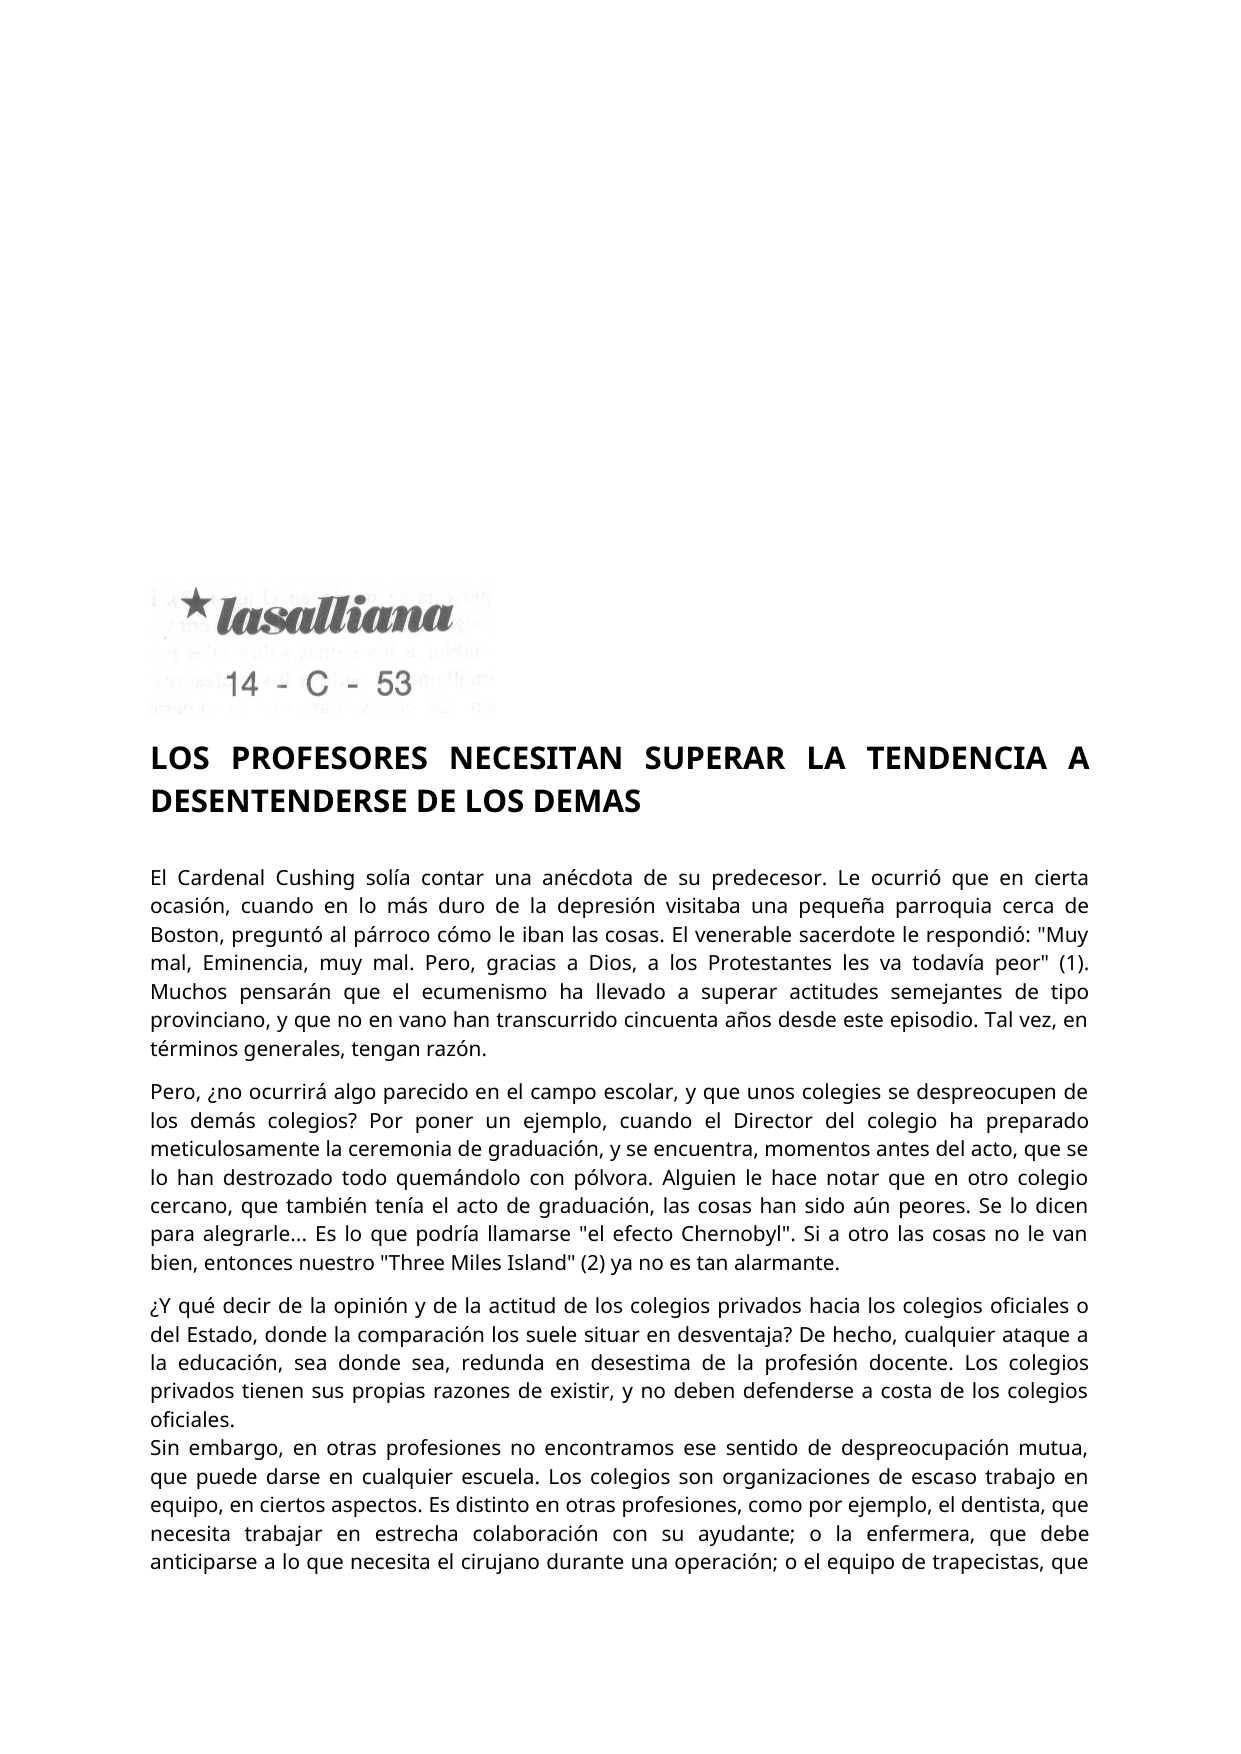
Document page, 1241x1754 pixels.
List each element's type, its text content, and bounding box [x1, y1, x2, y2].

text ¿Y qué decir de la opinión y de la actitud de los colegios privados hacia los colegios oficiales o del Estado, donde la comparación los suele situar en desventaja? De hecho, cualquier ataque a la educación, sea donde sea, redunda en desestima de la profesión docente. Los colegios privados tienen sus propias razones de existir, y no deben defenderse a costa de los colegios oficiales. [150, 1291, 1090, 1433]
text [150, 1433, 1090, 1576]
text LOS PROFESORES NECESITAN SUPERAR LA TENDENCIA A DESENTENDERSE DE LOS DEMAS [150, 736, 1090, 822]
text Pero, ¿no ocurrirá algo parecido en el campo escolar, y que unos colegies se despreocupen de los demás colegios? Por poner un ejemplo, cuando el Director del colegio ha preparado meticulosamente la ceremonia de graduación, y se encuentra, momentos antes del acto, que se lo han destrozado todo quemándolo con pólvora. Alguien le hace notar que en otro colegio cercano, que también tenía el acto de graduación, las cosas han sido aún peores. Se lo dicen para alegrarle... Es lo que podría llamarse "el efecto Chernobyl". Si a otro las cosas no le van bien, entonces nuestro "Three Miles Island" (2) ya no es tan alarmante. [150, 1077, 1090, 1276]
picture [150, 576, 495, 714]
text El Cardenal Cushing solía contar una anécdota de su predecesor. Le ocurrió que en cierta ocasión, cuando en lo más duro de la depresión visitaba una pequeña parroquia cerca de Boston, preguntó al párroco cómo le iban las cosas. El venerable sacerdote le respondió: "Muy mal, Eminencia, muy mal. Pero, gracias a Dios, a los Protestantes les va todavía peor" (1). Muchos pensarán que el ecumenismo ha llevado a superar actitudes semejantes de tipo provinciano, y que no en vano han transcurrido cincuenta años desde este episodio. Tal vez, en términos generales, tengan razón. [150, 863, 1090, 1062]
